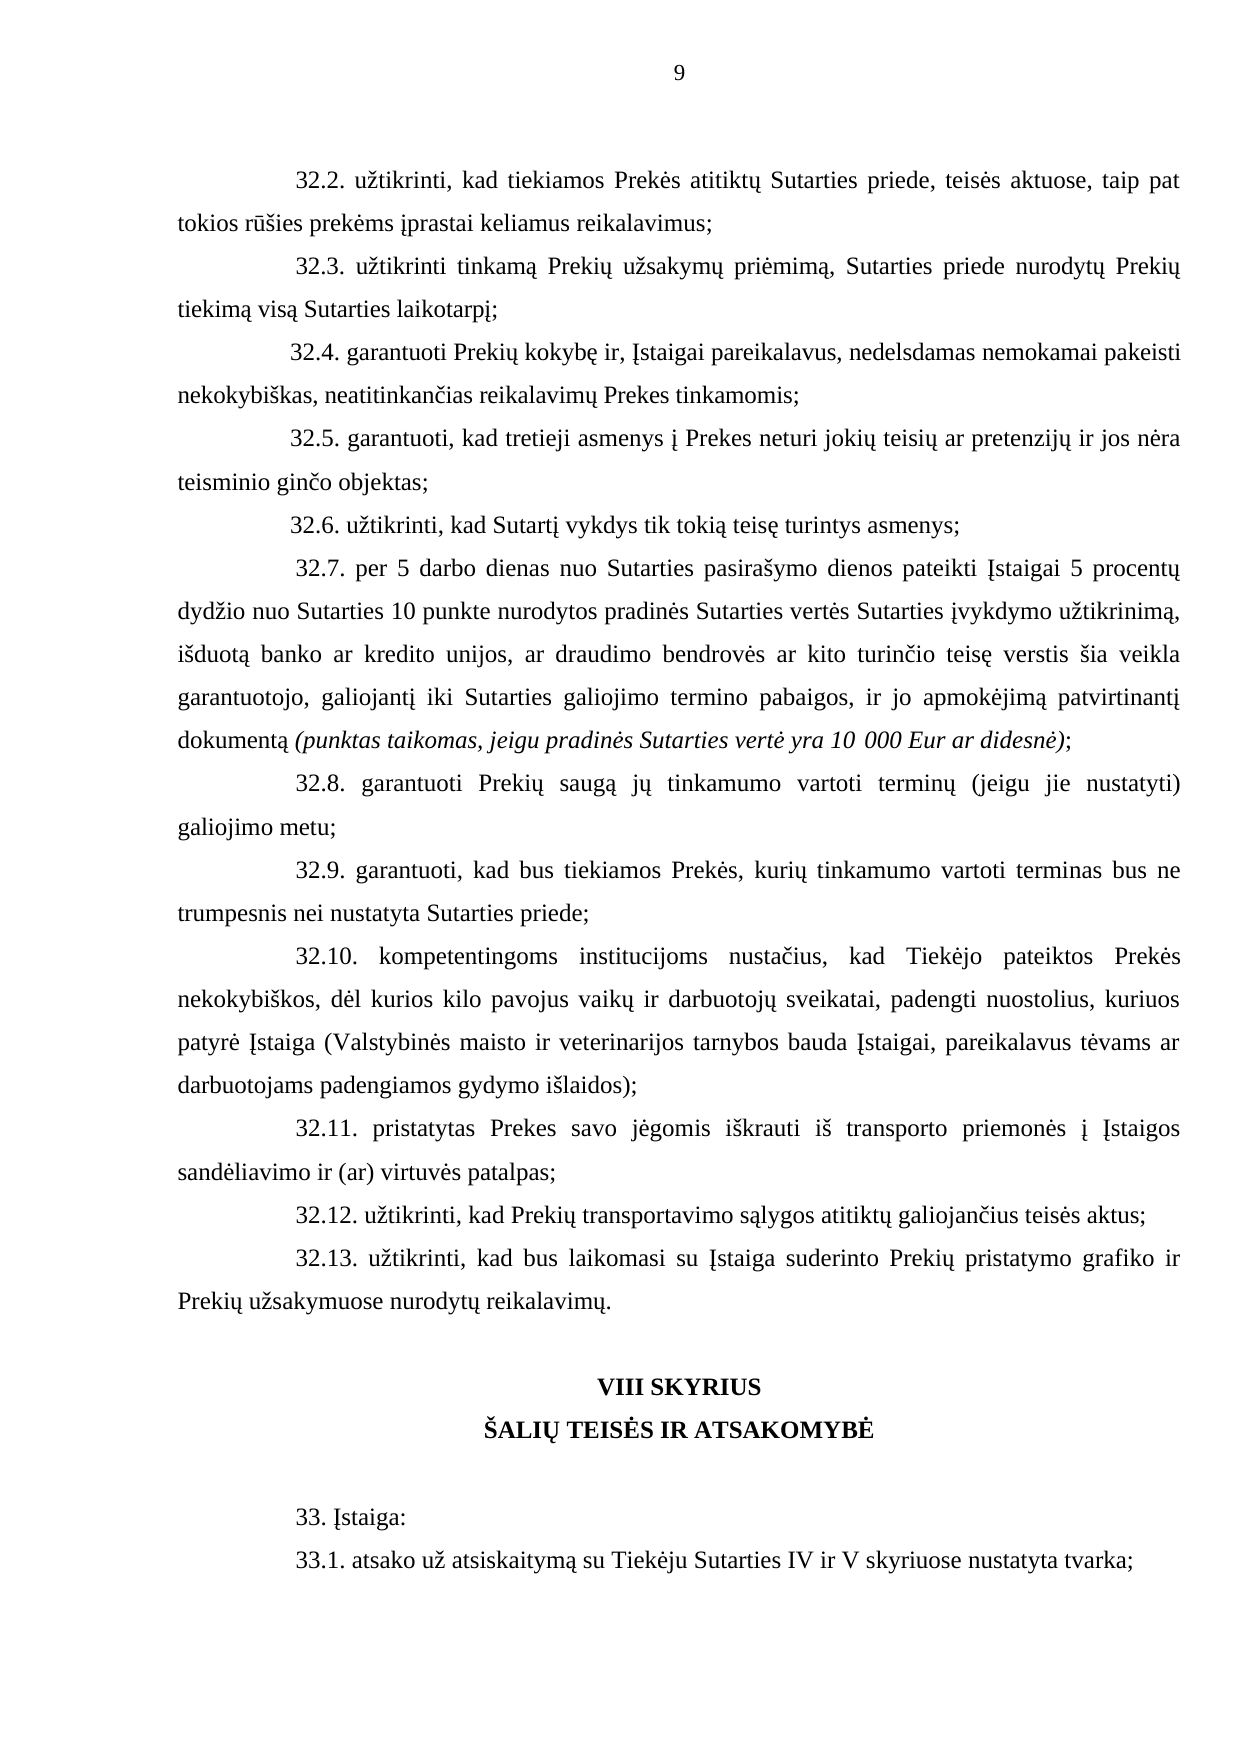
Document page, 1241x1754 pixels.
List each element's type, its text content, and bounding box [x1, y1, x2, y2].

text 33.1. atsako už atsiskaitymą su Tiekėju Sutarties IV ir V skyriuose nustatyta tvarka; [177, 1545, 1181, 1573]
text 32.11. pristatytas Prekes savo jėgomis iškrauti iš transporto priemonės į Įstaigos sandėliavimo ir (ar) virtuvės patalpas; [177, 1113, 1181, 1185]
text 32.8. garantuoti Prekių saugą jų tinkamumo vartoti terminų (jeigu jie nustatyti) galiojimo metu; [177, 768, 1181, 840]
text 32.7. per 5 darbo dienas nuo Sutarties pasirašymo dienos pateikti Įstaigai 5 procentų dydžio nuo Sutarties 10 punkte nurodytos pradinės Sutarties vertės Sutarties įvykdymo užtikrinimą, išduotą banko ar kredito unijos, ar draudimo bendrovės ar kito turinčio teisę verstis šia veikla garantuotojo, galiojantį iki Sutarties galiojimo termino pabaigos, ir jo apmokėjimą patvirtinantį dokumentą (punktas taikomas, jeigu pradinės Sutarties vertė yra 10 000 Eur ar didesnė); [177, 553, 1181, 754]
text 32.12. užtikrinti, kad Prekių transportavimo sąlygos atitiktų galiojančius teisės aktus; [177, 1200, 1181, 1228]
text 32.10. kompetentingoms institucijoms nustačius, kad Tiekėjo pateiktos Prekės nekokybiškos, dėl kurios kilo pavojus vaikų ir darbuotojų sveikatai, padengti nuostolius, kuriuos patyrė Įstaiga (Valstybinės maisto ir veterinarijos tarnybos bauda Įstaigai, pareikalavus tėvams ar darbuotojams padengiamos gydymo išlaidos); [177, 941, 1181, 1099]
text 32.3. užtikrinti tinkamą Prekių užsakymų priėmimą, Sutarties priede nurodytų Prekių tiekimą visą Sutarties laikotarpį; [177, 251, 1181, 323]
text 32.5. garantuoti, kad tretieji asmenys į Prekes neturi jokių teisių ar pretenzijų ir jos nėra teisminio ginčo objektas; [177, 423, 1181, 495]
text 32.2. užtikrinti, kad tiekiamos Prekės atitiktų Sutarties priede, teisės aktuose, taip pat tokios rūšies prekėms įprastai keliamus reikalavimus; [177, 165, 1181, 237]
text ŠALIŲ TEISĖS IR ATSAKOMYBĖ [177, 1415, 1181, 1444]
text VIII SKYRIUS [177, 1372, 1181, 1401]
text 32.9. garantuoti, kad bus tiekiamos Prekės, kurių tinkamumo vartoti terminas bus ne trumpesnis nei nustatyta Sutarties priede; [177, 855, 1181, 927]
text 32.4. garantuoti Prekių kokybę ir, Įstaigai pareikalavus, nedelsdamas nemokamai pakeisti nekokybiškas, neatitinkančias reikalavimų Prekes tinkamomis; [177, 337, 1181, 409]
text 32.13. užtikrinti, kad bus laikomasi su Įstaiga suderinto Prekių pristatymo grafiko ir Prekių užsakymuose nurodytų reikalavimų. [177, 1243, 1181, 1315]
text 33. Įstaiga: [177, 1502, 1181, 1530]
text 32.6. užtikrinti, kad Sutartį vykdys tik tokią teisę turintys asmenys; [177, 510, 1181, 538]
